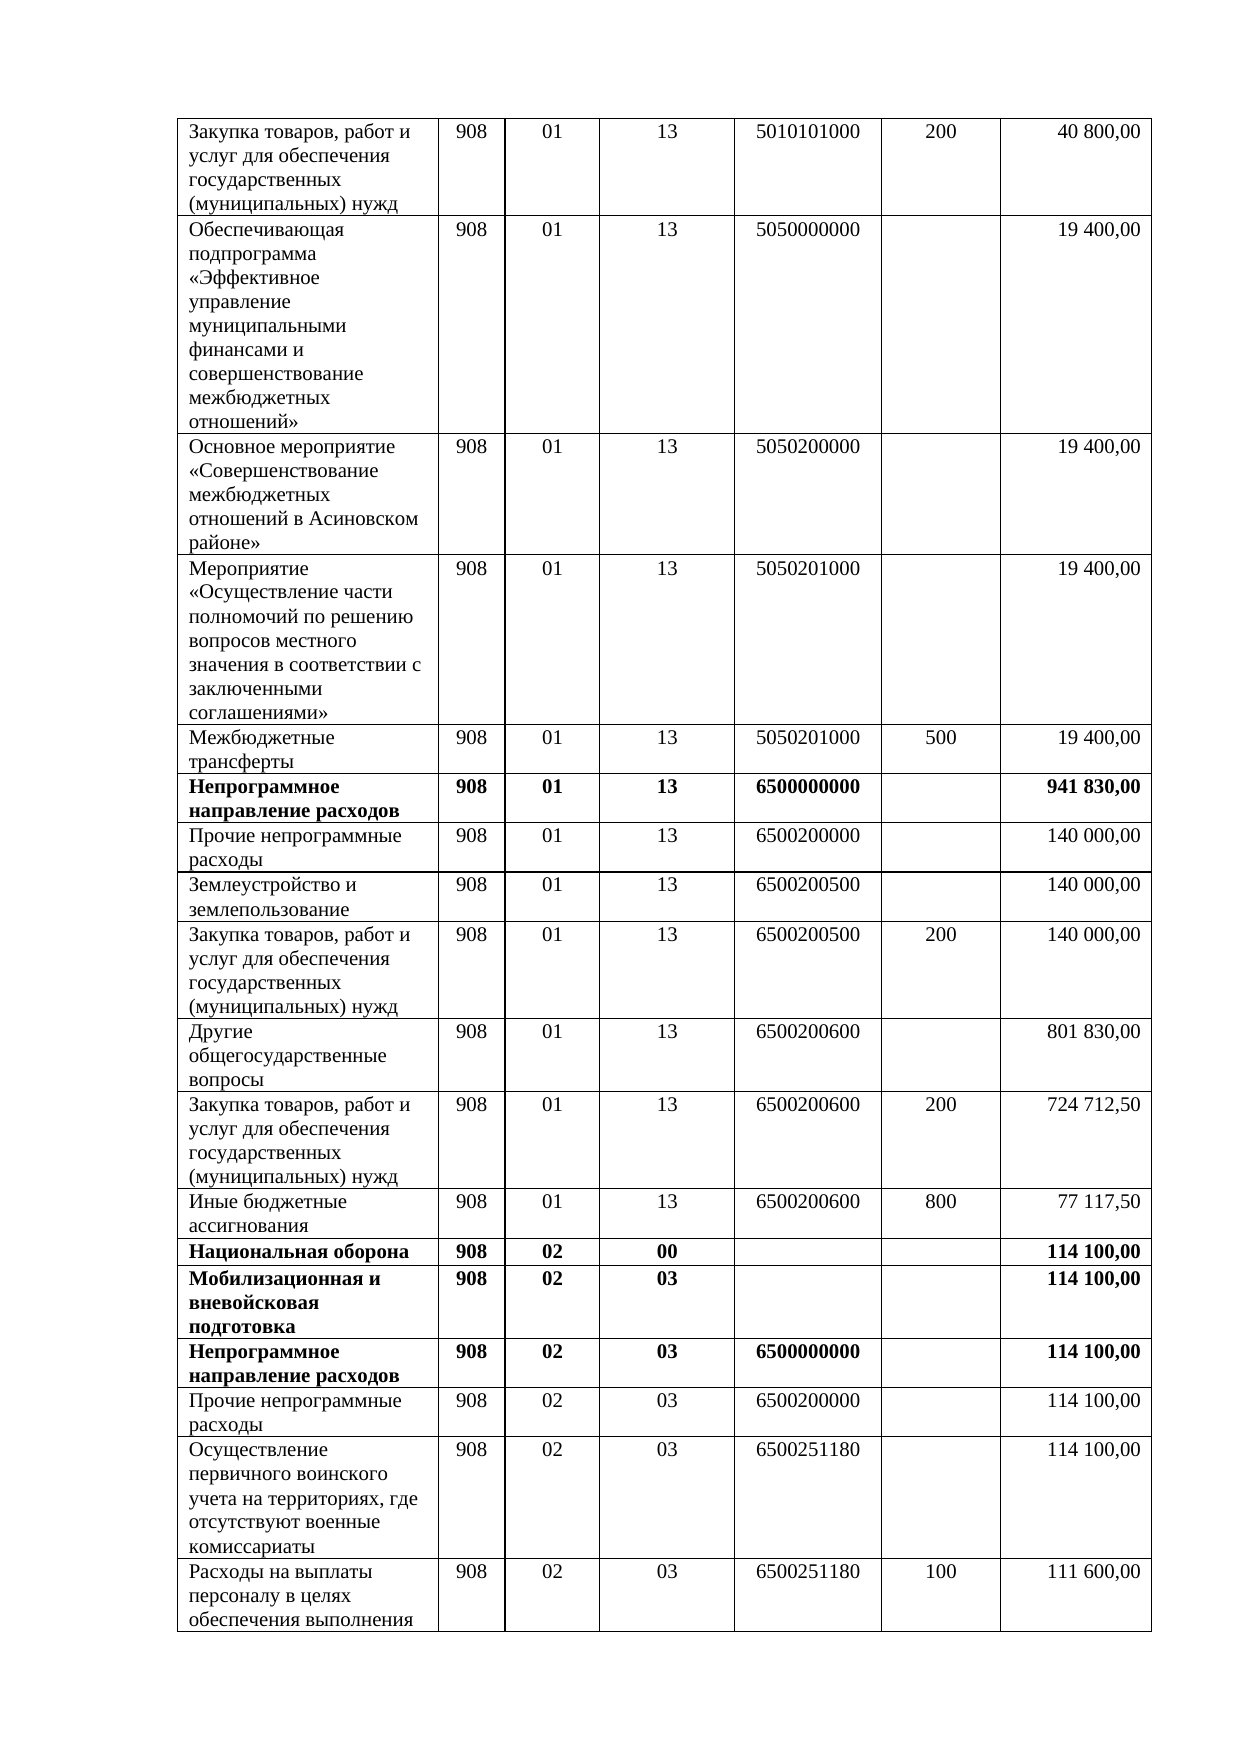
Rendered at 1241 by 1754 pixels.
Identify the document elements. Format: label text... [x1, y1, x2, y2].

table_cell 100 [882, 1559, 1000, 1631]
table_cell 13 [600, 119, 734, 215]
table_cell 908 [439, 1092, 504, 1188]
table_cell Национальная оборона [178, 1239, 438, 1265]
table_cell 03 [600, 1266, 734, 1338]
table_cell 908 [439, 1388, 504, 1436]
table_cell [882, 1239, 1000, 1265]
table_cell 941 830,00 [1001, 774, 1151, 822]
table_cell 03 [600, 1437, 734, 1558]
table_cell 01 [506, 725, 599, 773]
table_cell 6500251180 [735, 1437, 881, 1558]
table_cell 6500200600 [735, 1189, 881, 1237]
table_cell 908 [439, 1239, 504, 1265]
table_cell 01 [506, 1092, 599, 1188]
table_cell 13 [600, 725, 734, 773]
table_cell 02 [506, 1437, 599, 1558]
table_cell 908 [439, 216, 504, 433]
table_cell Прочие непрограммные расходы [178, 823, 438, 871]
table_cell 6500200000 [735, 823, 881, 871]
table_cell 03 [600, 1559, 734, 1631]
table_cell 01 [506, 119, 599, 215]
table_cell [882, 823, 1000, 871]
table_cell 6500251180 [735, 1559, 881, 1631]
table_cell 02 [506, 1339, 599, 1387]
table_cell [882, 873, 1000, 921]
table_cell 13 [600, 873, 734, 921]
table_cell 19 400,00 [1001, 725, 1151, 773]
table_cell Мероприятие «Осуществление части полномочий по решению вопросов местного значения в соответствии с заключенными соглашениями» [178, 555, 438, 724]
table_cell 13 [600, 774, 734, 822]
table_cell 500 [882, 725, 1000, 773]
table_cell 908 [439, 873, 504, 921]
table_cell 5050000000 [735, 216, 881, 433]
table_cell 6500000000 [735, 774, 881, 822]
table_cell 908 [439, 555, 504, 724]
table_cell Мобилизационная и вневойсковая подготовка [178, 1266, 438, 1338]
table_cell 13 [600, 1019, 734, 1091]
table_cell 6500000000 [735, 1339, 881, 1387]
table_cell [882, 1437, 1000, 1558]
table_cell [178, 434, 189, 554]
table_cell Закупка товаров, работ и услуг для обеспечения государственных (муниципальных) нужд [178, 922, 438, 1018]
table_cell 908 [439, 1189, 504, 1237]
table_cell [882, 774, 1000, 822]
table_cell 01 [506, 555, 599, 724]
table_cell 02 [506, 1239, 599, 1265]
table_cell 02 [506, 1559, 599, 1631]
table_cell 114 100,00 [1001, 1266, 1151, 1338]
table_cell [882, 1388, 1000, 1436]
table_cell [178, 1559, 438, 1631]
table_cell 03 [600, 1339, 734, 1387]
table_cell Осуществление первичного воинского учета на территориях, где отсутствуют военные комиссариаты [178, 1437, 438, 1558]
table_cell 01 [506, 922, 599, 1018]
table_cell 01 [506, 1189, 599, 1237]
table_cell 200 [882, 922, 1000, 1018]
table_cell 6500200500 [735, 922, 881, 1018]
table_cell [882, 1019, 1000, 1091]
table_cell 13 [600, 434, 734, 554]
table_cell 908 [439, 1019, 504, 1091]
table_cell 908 [439, 774, 504, 822]
table_cell 03 [600, 1388, 734, 1436]
table_cell Закупка товаров, работ и услуг для обеспечения государственных (муниципальных) нужд [178, 119, 438, 215]
table_cell 801 830,00 [1001, 1019, 1151, 1091]
table_cell [882, 555, 1000, 724]
table_cell Обеспечивающая подпрограмма «Эффективное управление муниципальными финансами и совершенствование межбюджетных отношений» [178, 216, 438, 433]
table_cell 908 [439, 1437, 504, 1558]
table_cell 908 [439, 823, 504, 871]
table_cell 200 [882, 119, 1000, 215]
table_cell 40 800,00 [1001, 119, 1151, 215]
table_cell 908 [439, 725, 504, 773]
table_cell 114 100,00 [1001, 1437, 1151, 1558]
table_cell 01 [506, 774, 599, 822]
table_cell 200 [882, 1092, 1000, 1188]
table_cell 01 [506, 1019, 599, 1091]
table_cell Иные бюджетные ассигнования [178, 1189, 438, 1237]
table_cell 13 [600, 1092, 734, 1188]
table_cell [882, 1266, 1000, 1338]
table_cell 19 400,00 [1001, 216, 1151, 433]
table_cell 01 [506, 823, 599, 871]
table_cell 140 000,00 [1001, 823, 1151, 871]
table_cell 01 [506, 216, 599, 433]
table_cell 77 117,50 [1001, 1189, 1151, 1237]
table_cell Непрограммное направление расходов [178, 774, 438, 822]
table_cell 140 000,00 [1001, 922, 1151, 1018]
table_cell 908 [439, 1266, 504, 1338]
table_cell Непрограммное направление расходов [178, 1339, 438, 1387]
table_cell 5050201000 [735, 555, 881, 724]
table_cell 01 [506, 873, 599, 921]
table_cell [882, 1339, 1000, 1387]
table_cell 13 [600, 922, 734, 1018]
table_cell 01 [506, 434, 599, 554]
table_cell 114 100,00 [1001, 1339, 1151, 1387]
table_cell 5050200000 [735, 434, 881, 554]
table_cell 908 [439, 1559, 504, 1631]
table_cell 6500200000 [735, 1388, 881, 1436]
table_cell 114 100,00 [1001, 1388, 1151, 1436]
table_cell 6500200600 [735, 1019, 881, 1091]
table_cell 13 [600, 555, 734, 724]
table_cell 140 000,00 [1001, 873, 1151, 921]
table_cell 908 [439, 119, 504, 215]
table_cell 800 [882, 1189, 1000, 1237]
table_cell 6500200500 [735, 873, 881, 921]
table_cell [735, 1266, 881, 1338]
table_cell 13 [600, 1189, 734, 1237]
table_cell 02 [506, 1266, 599, 1338]
table_cell 724 712,50 [1001, 1092, 1151, 1188]
table_cell 13 [600, 216, 734, 433]
table_cell [735, 1239, 881, 1265]
table_cell [882, 216, 1000, 433]
table_cell 19 400,00 [1001, 555, 1151, 724]
table_cell 19 400,00 [1001, 434, 1151, 554]
table_cell 13 [600, 823, 734, 871]
table_cell 114 100,00 [1001, 1239, 1151, 1265]
table_cell [882, 434, 1000, 554]
table_cell Закупка товаров, работ и услуг для обеспечения государственных (муниципальных) нужд [178, 1092, 438, 1188]
table_cell Прочие непрограммные расходы [178, 1388, 438, 1436]
table_cell 5050201000 [735, 725, 881, 773]
table_cell Основное мероприятие «Совершенствование межбюджетных отношений в Асиновском районе» [261, 434, 438, 554]
table_cell Землеустройство и землепользование [178, 873, 438, 921]
table_cell Другие общегосударственные вопросы [178, 1019, 438, 1091]
table_cell 908 [439, 1339, 504, 1387]
table_cell 111 600,00 [1001, 1559, 1151, 1631]
table_cell 908 [439, 922, 504, 1018]
table_cell Межбюджетные трансферты [294, 725, 438, 773]
table_cell 00 [600, 1239, 734, 1265]
table_cell 6500200600 [735, 1092, 881, 1188]
table_cell 5010101000 [735, 119, 881, 215]
table_cell 02 [506, 1388, 599, 1436]
table_cell 908 [439, 434, 504, 554]
